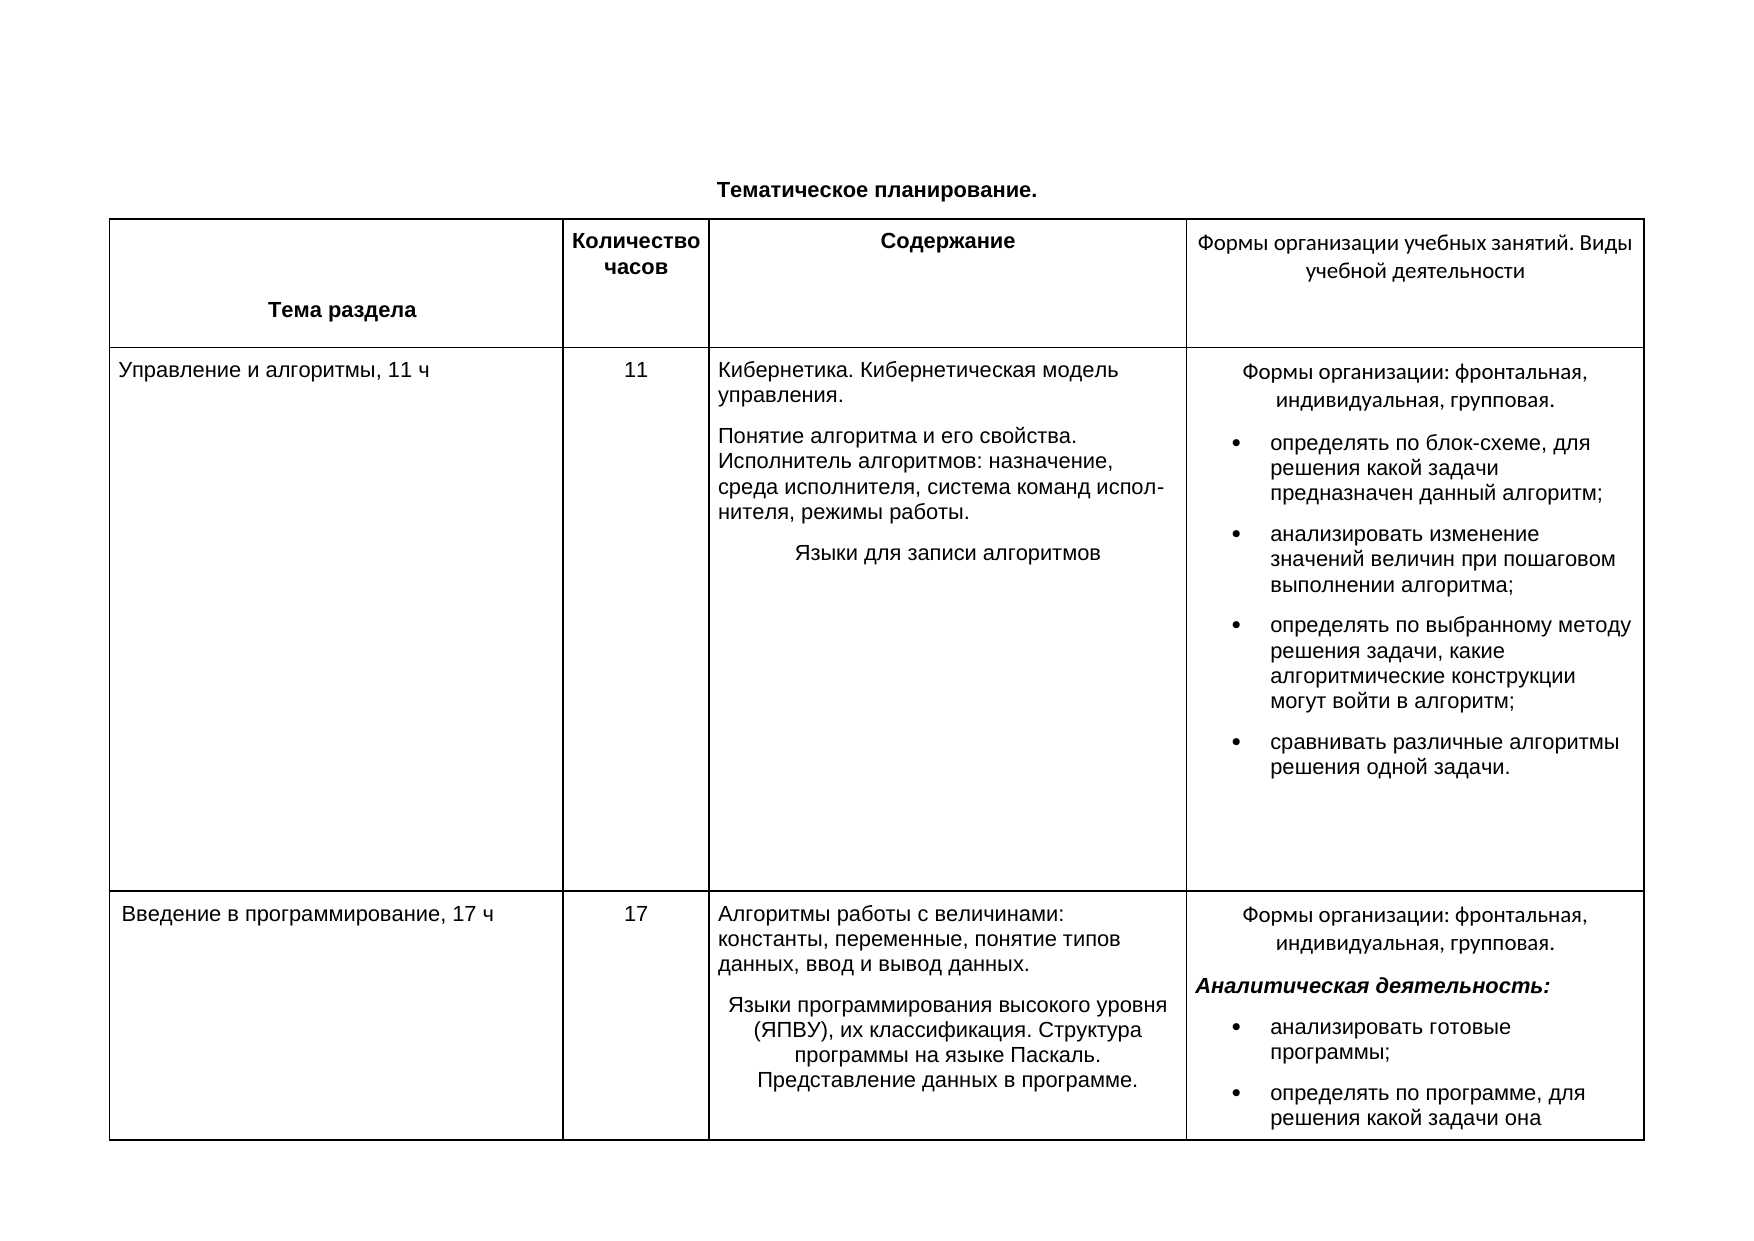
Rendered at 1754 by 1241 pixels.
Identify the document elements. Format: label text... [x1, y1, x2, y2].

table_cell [1187, 892, 1643, 1139]
table_cell 11 [564, 348, 708, 890]
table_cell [710, 892, 1186, 1139]
table_header Содержание [710, 220, 1186, 347]
table_header Количество часов [564, 220, 708, 347]
table_header Формы организации учебных занятий. Виды учебной деятельности [1187, 220, 1643, 347]
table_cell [110, 892, 562, 1139]
table_cell 17 [564, 892, 708, 1139]
text Тематическое планирование. [118, 177, 1636, 202]
table_header Тема раздела [110, 220, 562, 347]
table_cell Кибернетика. Кибернетическая модель управления. Понятие алгоритма и его свойства. Исполнитель алгоритмов: назначение, среда исполнителя, система команд исполнителя, режимы работы. Языки для записи алгоритмов [710, 348, 1186, 890]
table_cell Управление и алгоритмы, 11 ч [110, 348, 562, 890]
table_cell Формы организации: фронтальная, индивидуальная, групповая. определять по блок-схеме, для решения какой задачи предназначен данный алгоритм; анализировать изменение значений величин при пошаговом выполнении алгоритма; определять по выбранному методу решения задачи, какие алгоритмические конструкции могут войти в алгоритм; сравнивать различные алгоритмы решения одной задачи. [1187, 348, 1643, 890]
